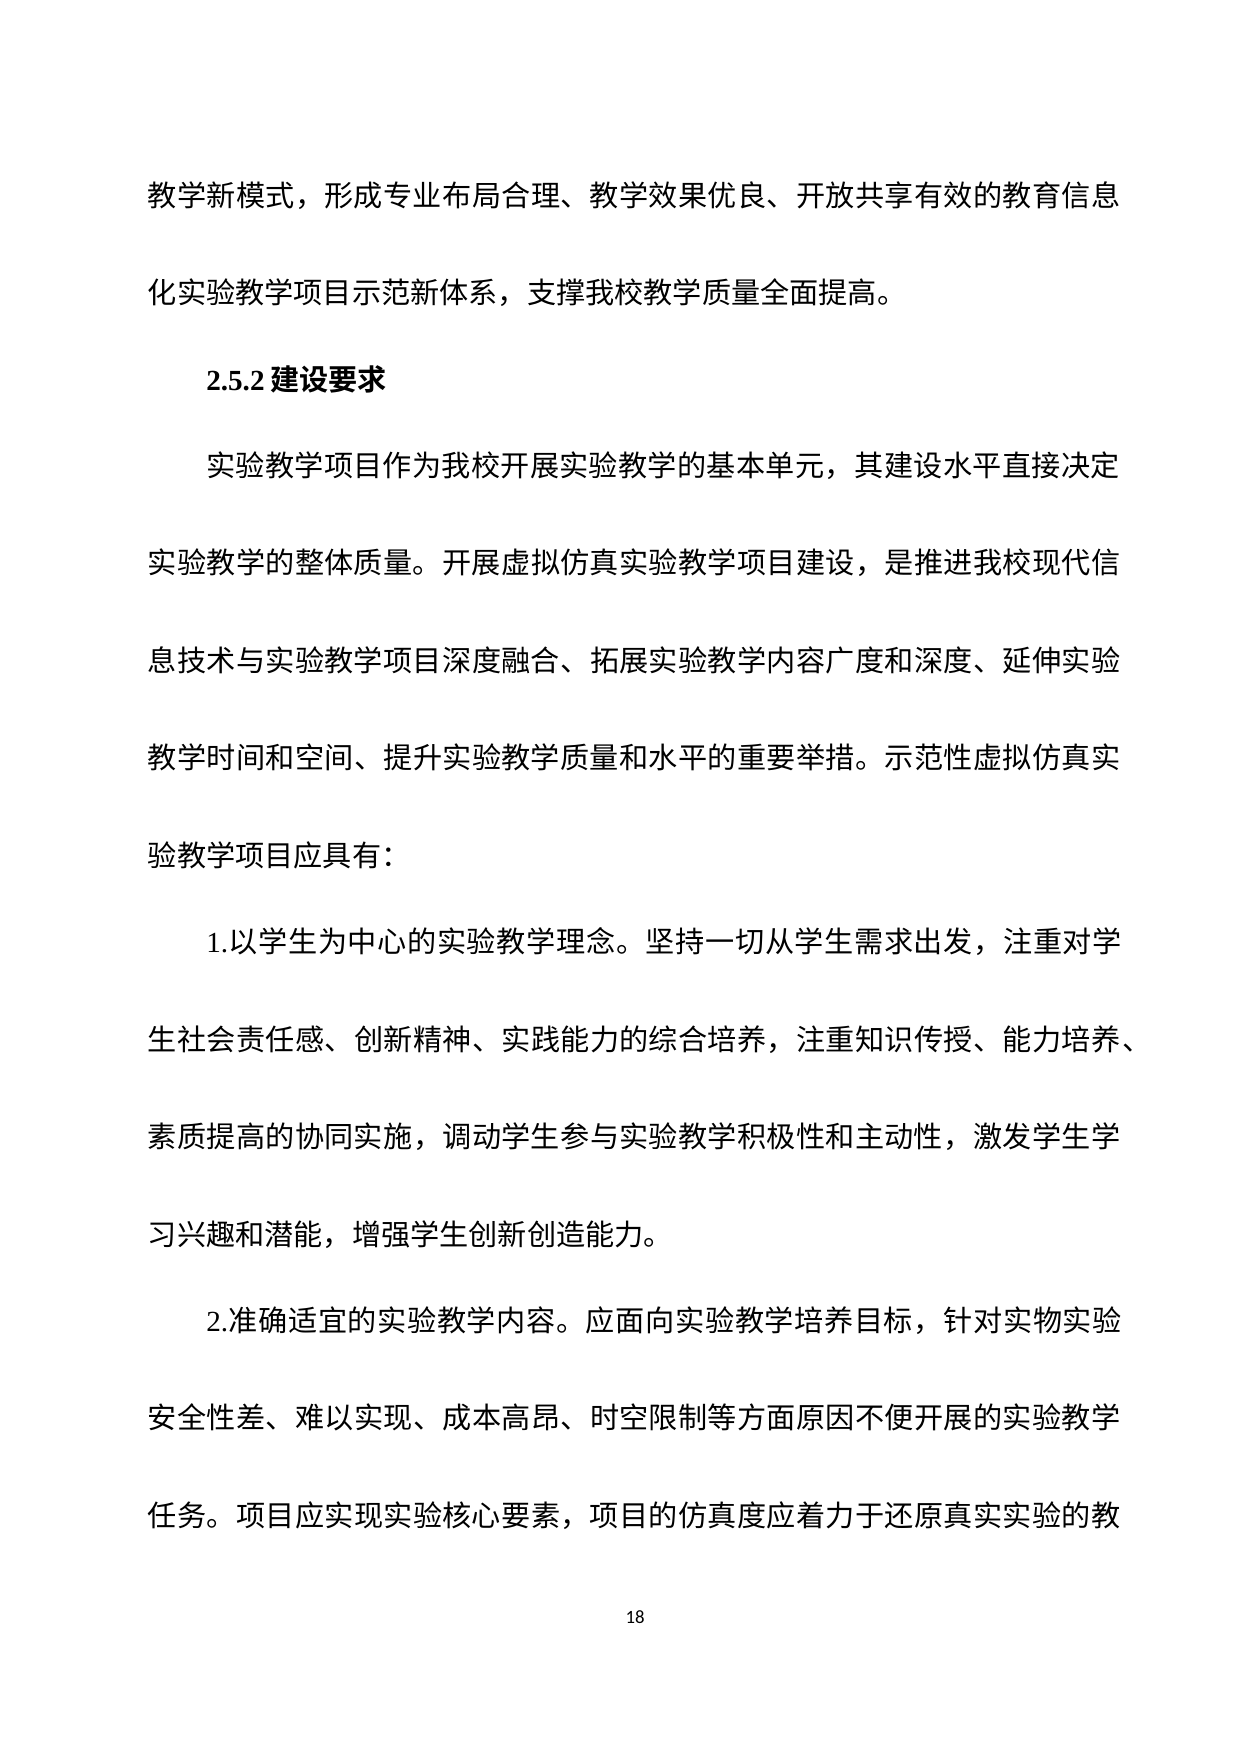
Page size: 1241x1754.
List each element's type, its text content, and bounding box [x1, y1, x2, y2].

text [148, 161, 1122, 324]
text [148, 1286, 1122, 1546]
text 实验教学项目作为我校开展实验教学的基本单元，其建设水平直接决定实验教学的整体质量。开展虚拟仿真实验教学项目建设，是推进我校现代信息技术与实验教学项目深度融合、拓展实验教学内容广度和深度、延伸实验教学时间和空间、提升实验教学质量和水平的重要举措。示范性虚拟仿真实验教学项目应具有： [148, 431, 1122, 886]
text 1.以学生为中心的实验教学理念。坚持一切从学生需求出发，注重对学生社会责任感、创新精神、实践能力的综合培养，注重知识传授、能力培养、素质提高的协同实施，调动学生参与实验教学积极性和主动性，激发学生学习兴趣和潜能，增强学生创新创造能力。 [148, 907, 1122, 1265]
text 2.5.2建设要求 [148, 345, 1122, 410]
